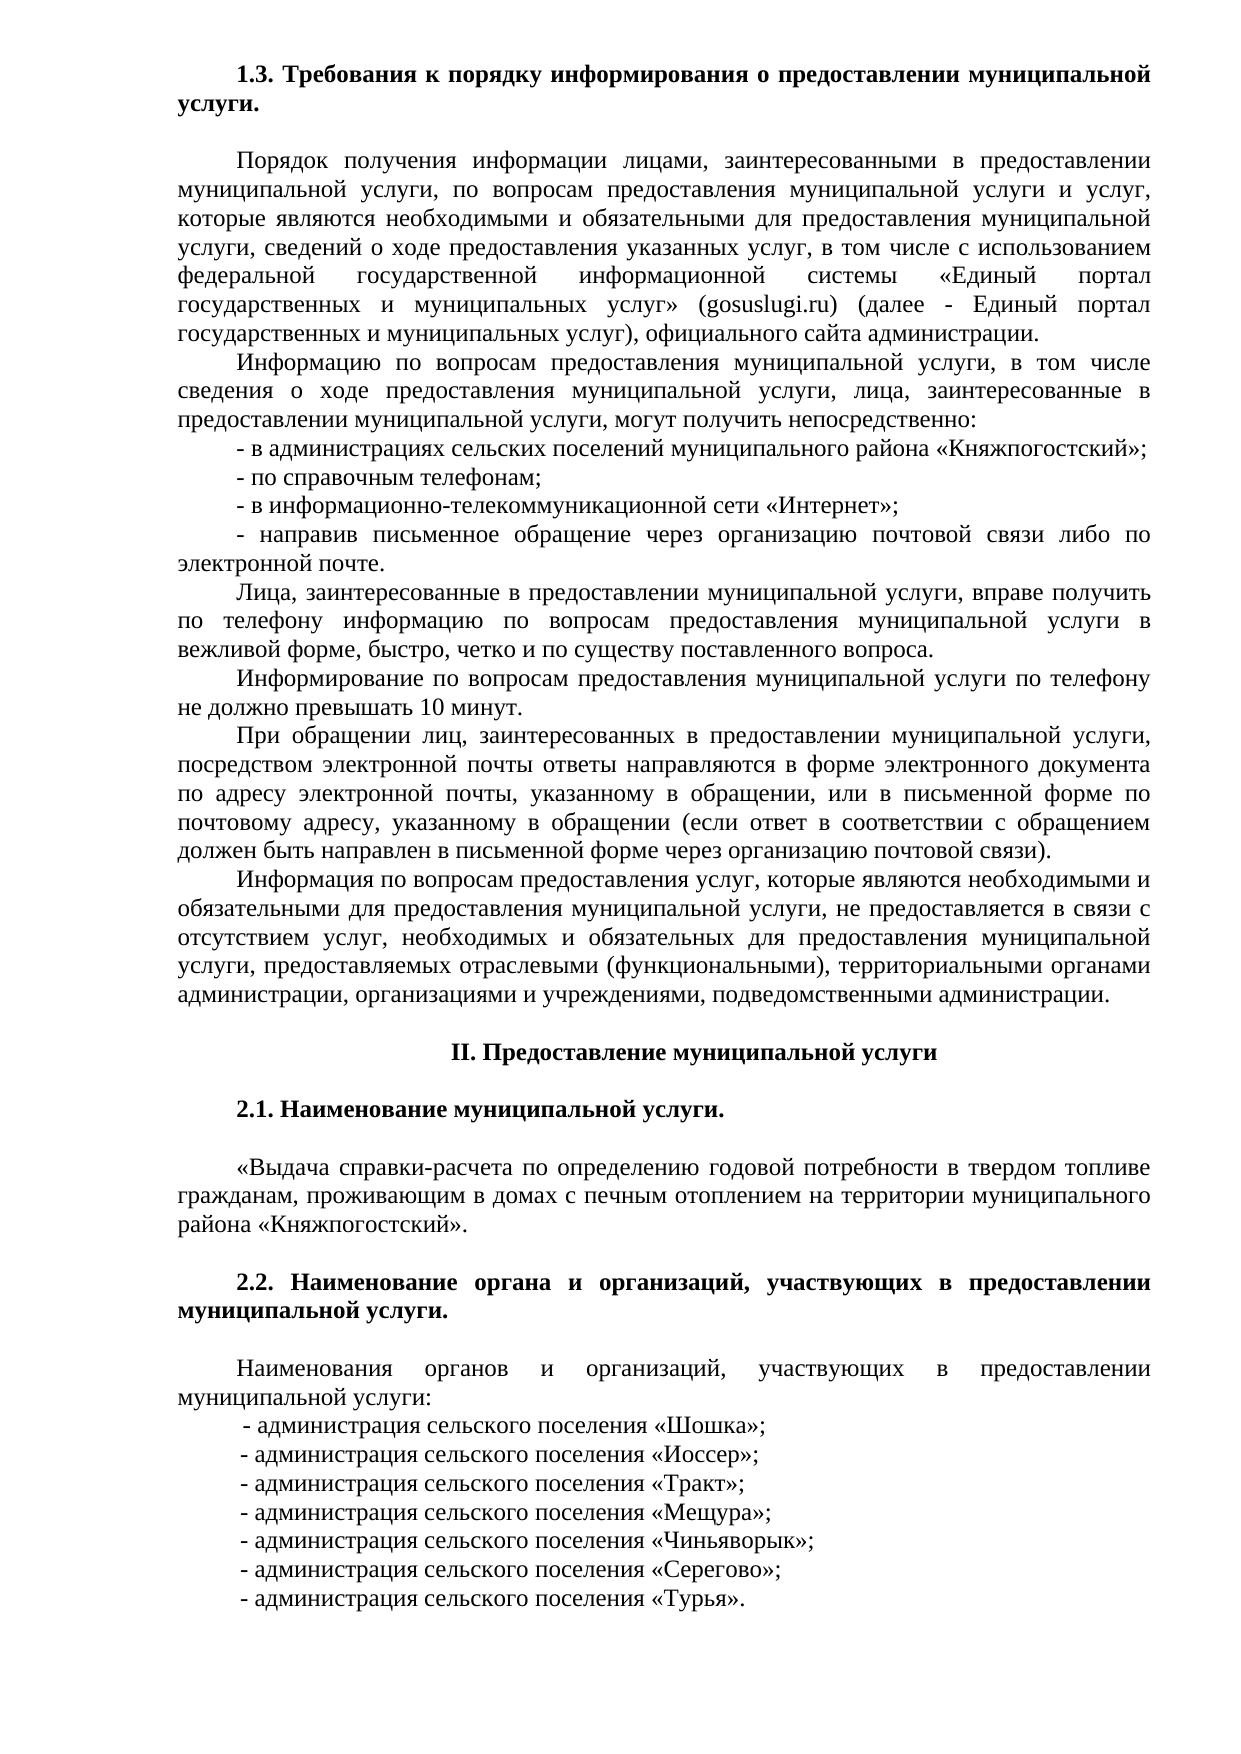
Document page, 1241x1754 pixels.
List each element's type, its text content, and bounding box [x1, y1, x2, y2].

text Информация по вопросам предоставления услуг, которые являются необходимыми и обязательными для предоставления муниципальной услуги, не предоставляется в связи с отсутствием услуг, необходимых и обязательных для предоставления муниципальной услуги, предоставляемых отраслевыми (функциональными), территориальными органами администрации, организациями и учреждениями, подведомственными администрации. [177, 864, 1152, 1008]
text - администрация сельского поселения «Мещура»; [177, 1497, 1152, 1525]
text - администрация сельского поселения «Турья». [177, 1583, 1152, 1612]
text Информацию по вопросам предоставления муниципальной услуги, в том числе сведения о ходе предоставления муниципальной услуги, лица, заинтересованные в предоставлении муниципальной услуги, могут получить непосредственно: [177, 347, 1152, 433]
text - в администрациях сельских поселений муниципального района «Княжпогостский»; [177, 433, 1152, 462]
text - администрация сельского поселения «Иоссер»; [177, 1439, 1152, 1468]
text II. Предоставление муниципальной услуги [177, 1037, 1152, 1065]
text Порядок получения информации лицами, заинтересованными в предоставлении муниципальной услуги, по вопросам предоставления муниципальной услуги и услуг, которые являются необходимыми и обязательными для предоставления муниципальной услуги, сведений о ходе предоставления указанных услуг, в том числе с использованием федеральной государственной информационной системы «Единый портал государственных и муниципальных услуг» (gosuslugi.ru) (далее - Единый портал государственных и муниципальных услуг), официального сайта администрации. [177, 145, 1152, 347]
text - администрация сельского поселения «Шошка»; [177, 1410, 1152, 1439]
text - по справочным телефонам; [177, 462, 1152, 490]
text При обращении лиц, заинтересованных в предоставлении муниципальной услуги, посредством электронной почты ответы направляются в форме электронного документа по адресу электронной почты, указанному в обращении, или в письменной форме по почтовому адресу, указанному в обращении (если ответ в соответствии с обращением должен быть направлен в письменной форме через организацию почтовой связи). [177, 720, 1152, 864]
text 2.2. Наименование органа и организаций, участвующих в предоставлении муниципальной услуги. [177, 1267, 1152, 1324]
text - направив письменное обращение через организацию почтовой связи либо по электронной почте. [177, 519, 1152, 577]
text 2.1. Наименование муниципальной услуги. [177, 1094, 1152, 1123]
text - в информационно-телекоммуникационной сети «Интернет»; [177, 490, 1152, 519]
text - администрация сельского поселения «Серегово»; [177, 1554, 1152, 1583]
text 1.3. Требования к порядку информирования о предоставлении муниципальной услуги. [177, 59, 1152, 117]
text Лица, заинтересованные в предоставлении муниципальной услуги, вправе получить по телефону информацию по вопросам предоставления муниципальной услуги в вежливой форме, быстро, четко и по существу поставленного вопроса. [177, 577, 1152, 663]
text Информирование по вопросам предоставления муниципальной услуги по телефону не должно превышать 10 минут. [177, 663, 1152, 720]
text - администрация сельского поселения «Чиньяворык»; [177, 1525, 1152, 1554]
text Наименования органов и организаций, участвующих в предоставлении муниципальной услуги: [177, 1353, 1152, 1410]
text «Выдача справки-расчета по определению годовой потребности в твердом топливе гражданам, проживающим в домах с печным отоплением на территории муниципального района «Княжпогостский». [177, 1152, 1152, 1238]
text - администрация сельского поселения «Тракт»; [177, 1468, 1152, 1497]
